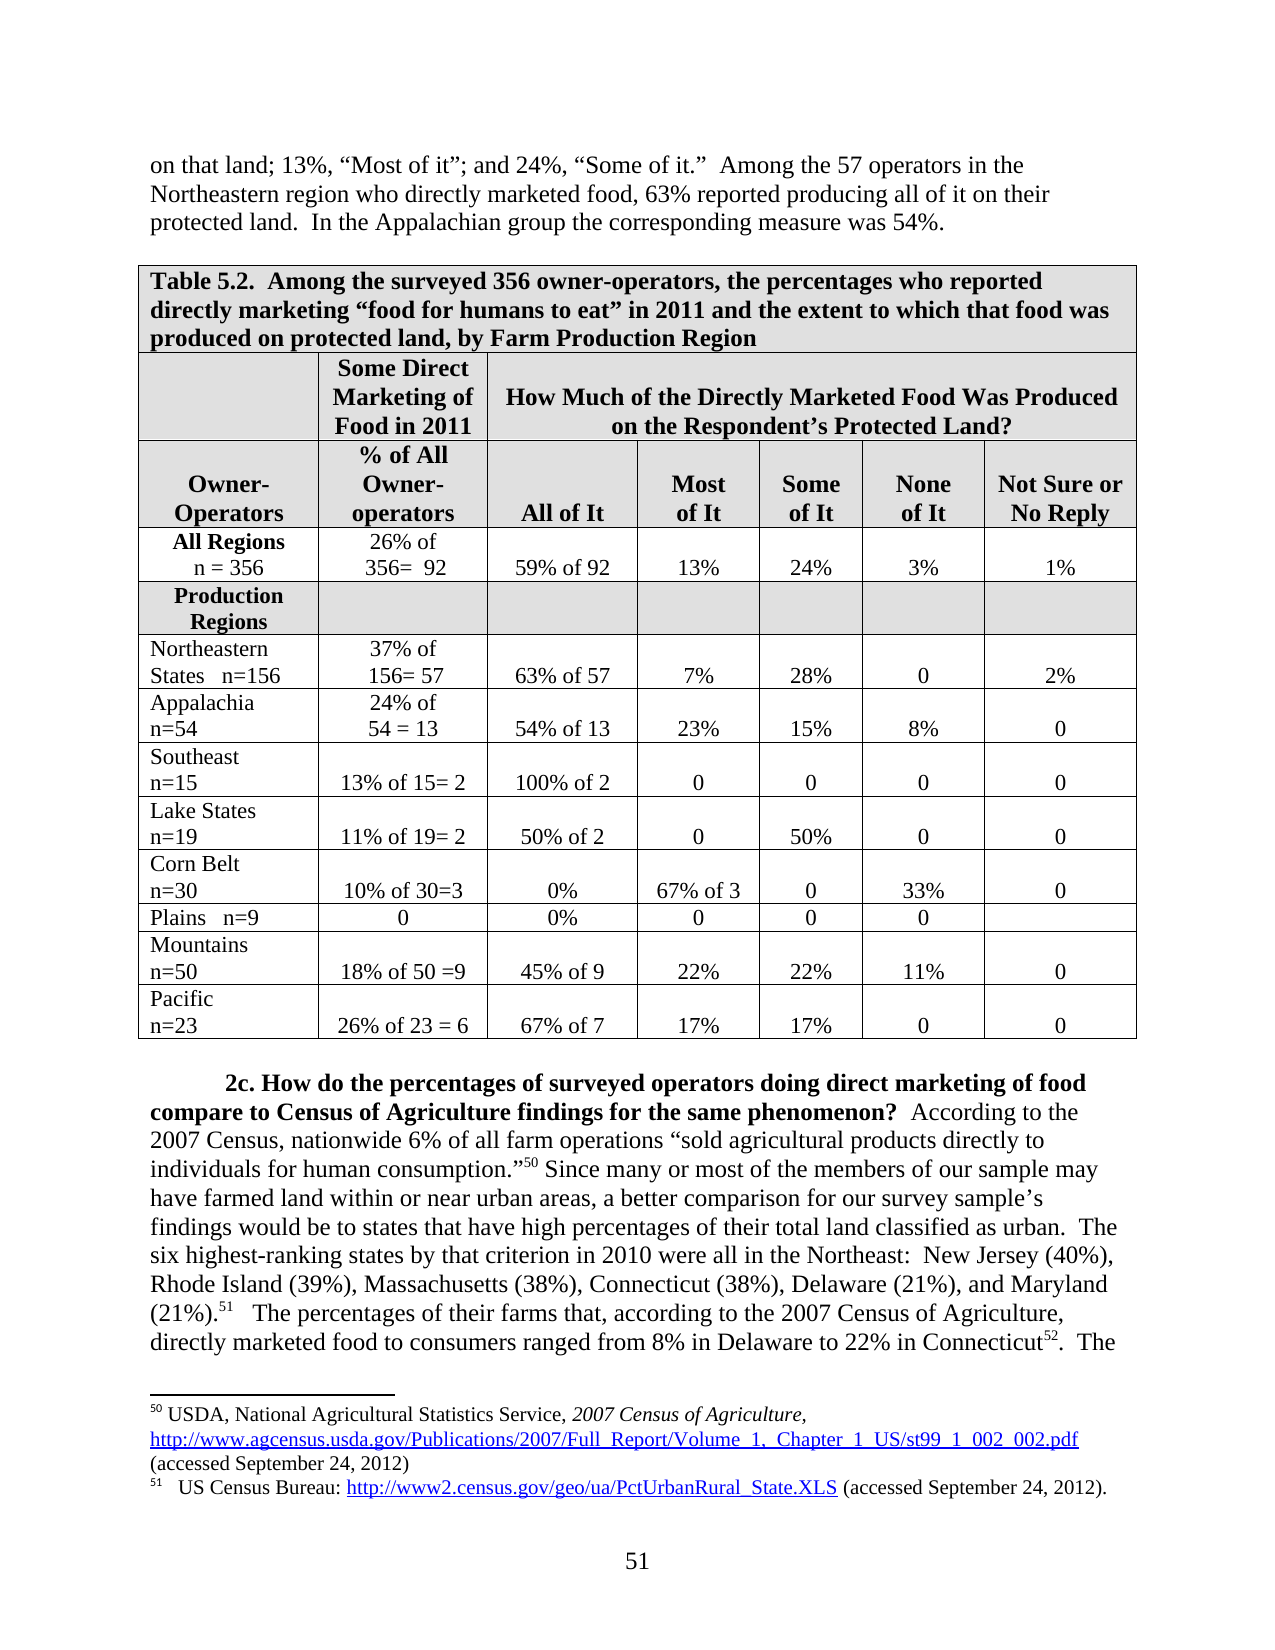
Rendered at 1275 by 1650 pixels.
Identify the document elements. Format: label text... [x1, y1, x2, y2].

table_cell 100% of 2 [488, 743, 637, 796]
table_cell All of It [488, 441, 637, 527]
table_cell [638, 582, 759, 634]
table_cell 33% [863, 850, 984, 903]
table_cell 0 [985, 743, 1136, 796]
table_cell [139, 353, 318, 439]
table_cell 0 [319, 904, 487, 931]
table_cell 45% of 9 [488, 932, 637, 984]
table_cell 0 [985, 932, 1136, 984]
table_cell None of It [863, 441, 984, 527]
table_cell 8% [863, 689, 984, 742]
table_cell 0 [638, 904, 759, 931]
table_cell [985, 904, 1136, 931]
table_cell 0 [985, 850, 1136, 903]
table_cell 0 [760, 904, 862, 931]
table_cell 10% of 30=3 [319, 850, 487, 903]
table_cell Northeastern States n=156 [139, 635, 318, 688]
table_cell 0 [863, 743, 984, 796]
table_cell 24% of 54 = 13 [319, 689, 487, 742]
table_cell 0 [863, 904, 984, 931]
table_cell 54% of 13 [488, 689, 637, 742]
table_cell Production Regions [139, 582, 318, 634]
table_cell 0 [985, 985, 1136, 1038]
table_cell All Regions n = 356 [139, 528, 318, 581]
table_cell Mountains n=50 [139, 932, 318, 984]
table_cell 0 [760, 743, 862, 796]
table_cell 50% of 2 [488, 797, 637, 849]
table_cell Some of It [760, 441, 862, 527]
table_cell Some Direct Marketing of Food in 2011 [319, 353, 487, 439]
table_cell 11% of 19= 2 [319, 797, 487, 849]
table_header Table 5.2. Among the surveyed 356 owner-operators, the percentages who reported directly marketing “food for humans to eat” in 2011 and the extent to which that food was produced on protected land, by Farm Production Region [139, 266, 1136, 352]
table_cell 0 [638, 797, 759, 849]
table_cell 0 [638, 743, 759, 796]
table_cell Most of It [638, 441, 759, 527]
table_cell 0 [985, 797, 1136, 849]
table_cell 1% [985, 528, 1136, 581]
table_cell 17% [638, 985, 759, 1038]
table_cell Lake States n=19 [139, 797, 318, 849]
table_cell 3% [863, 528, 984, 581]
table_cell Appalachia n=54 [139, 689, 318, 742]
table_cell Pacific n=23 [139, 985, 318, 1038]
table_cell [760, 582, 862, 634]
table_cell 67% of 7 [488, 985, 637, 1038]
table_cell 13% [638, 528, 759, 581]
table_cell 28% [760, 635, 862, 688]
table_cell 50% [760, 797, 862, 849]
table_cell 0% [488, 850, 637, 903]
table_cell 26% of 23 = 6 [319, 985, 487, 1038]
table_cell 11% [863, 932, 984, 984]
table_cell 15% [760, 689, 862, 742]
table_cell [863, 582, 984, 634]
table_cell 18% of 50 =9 [319, 932, 487, 984]
table_cell 67% of 3 [638, 850, 759, 903]
table_cell [319, 582, 487, 634]
table_cell 0% [488, 904, 637, 931]
table_cell [985, 582, 1136, 634]
table_cell % of All Owner-operators [319, 441, 487, 527]
table_cell Not Sure or No Reply [985, 441, 1136, 527]
table_cell Corn Belt n=30 [139, 850, 318, 903]
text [150, 1068, 1125, 1355]
table_cell 17% [760, 985, 862, 1038]
table_cell 0 [985, 689, 1136, 742]
table_cell 24% [760, 528, 862, 581]
table_cell Southeast n=15 [139, 743, 318, 796]
table_cell 23% [638, 689, 759, 742]
table_cell 0 [760, 850, 862, 903]
table_cell 26% of 356= 92 [319, 528, 487, 581]
table_cell 0 [863, 797, 984, 849]
table_cell 37% of 156= 57 [319, 635, 487, 688]
table_cell Owner-Operators [139, 441, 318, 527]
table_cell 13% of 15= 2 [319, 743, 487, 796]
table_cell 7% [638, 635, 759, 688]
table_cell 0 [863, 985, 984, 1038]
table_cell 0 [863, 635, 984, 688]
table_cell 63% of 57 [488, 635, 637, 688]
table_cell 2% [985, 635, 1136, 688]
table_cell 22% [760, 932, 862, 984]
table_cell Plains n=9 [139, 904, 318, 931]
table_cell [488, 582, 637, 634]
table_cell 22% [638, 932, 759, 984]
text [150, 150, 1125, 236]
table_cell How Much of the Directly Marketed Food Was Produced on the Respondent’s Protected Land? [488, 353, 1136, 439]
table_cell 59% of 92 [488, 528, 637, 581]
